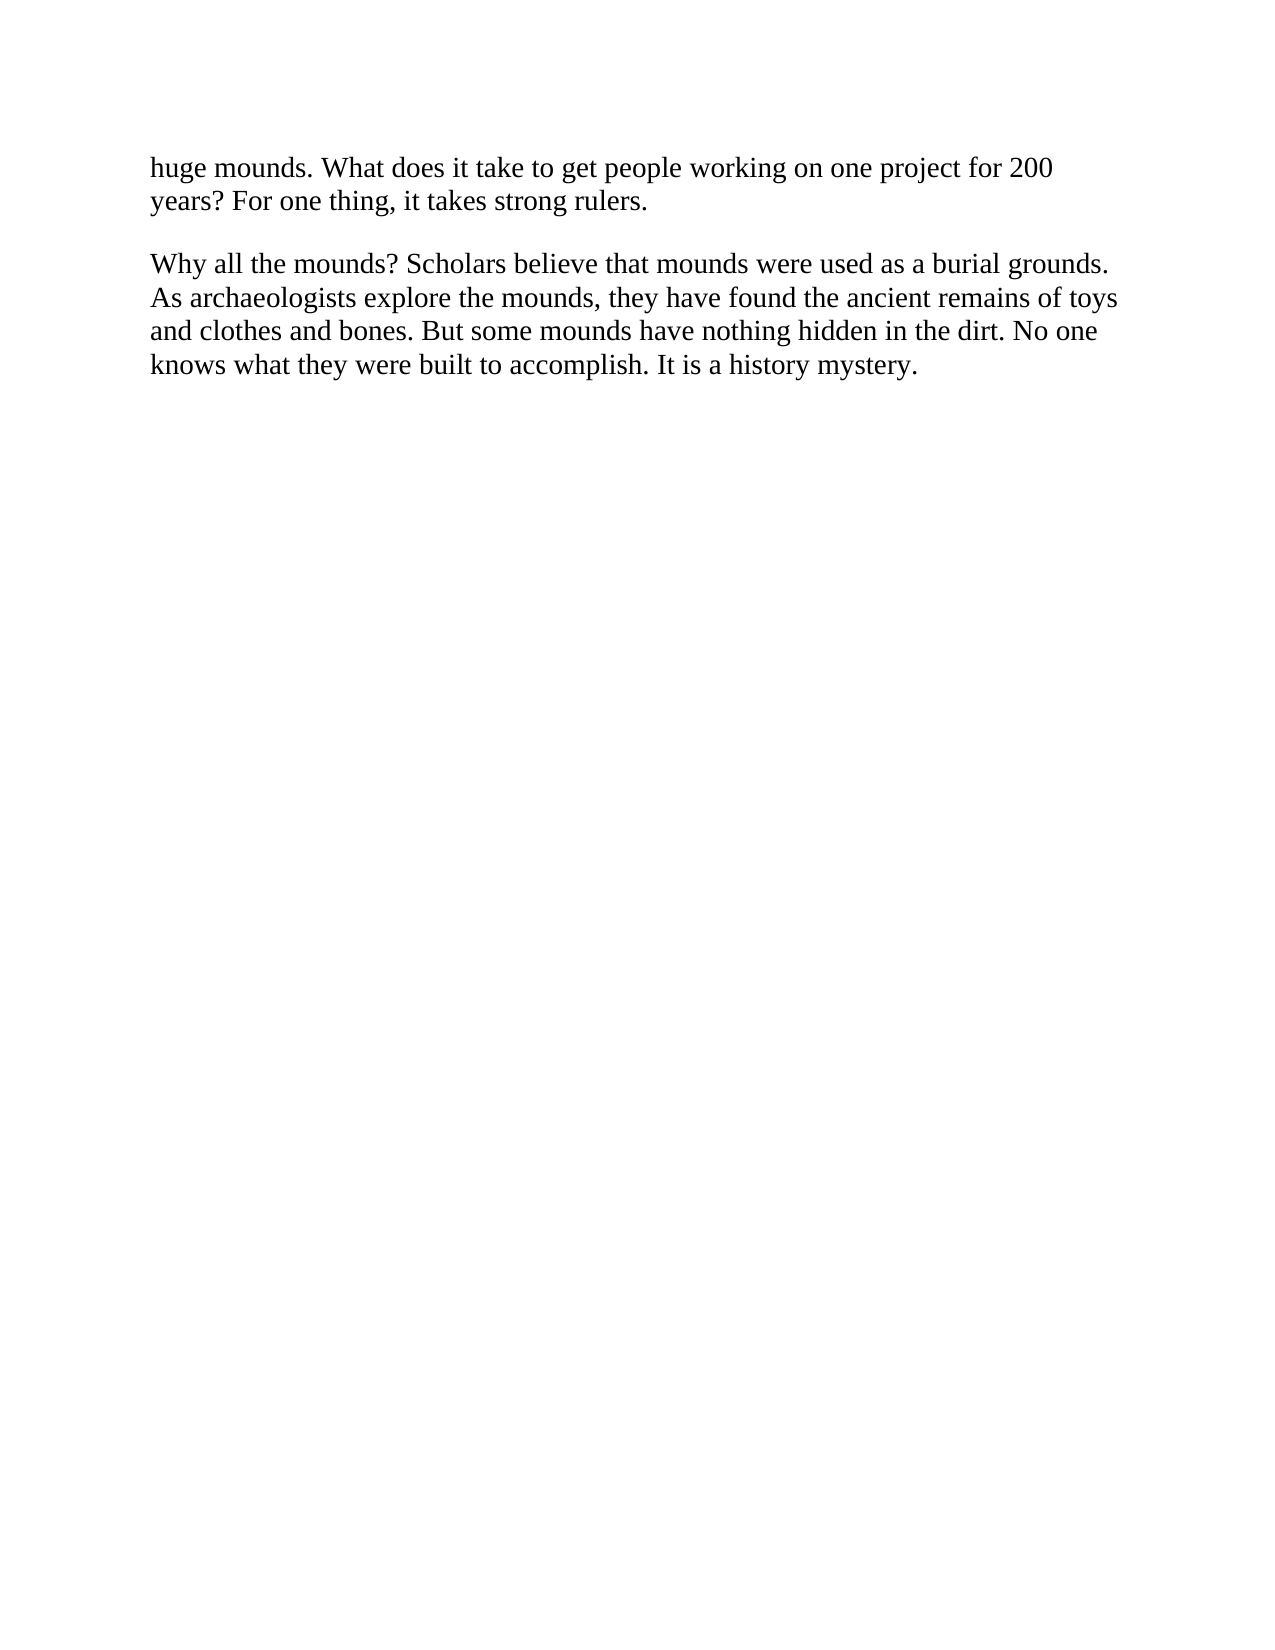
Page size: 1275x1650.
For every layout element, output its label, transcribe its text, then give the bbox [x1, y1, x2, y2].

text Why all the mounds? Scholars believe that mounds were used as a burial grounds. As archaeologists explore the mounds, they have found the ancient remains of toys and clothes and bones. But some mounds have nothing hidden in the dirt. No one knows what they were built to accomplish. It is a history mystery. [150, 246, 1125, 380]
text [150, 150, 1125, 217]
